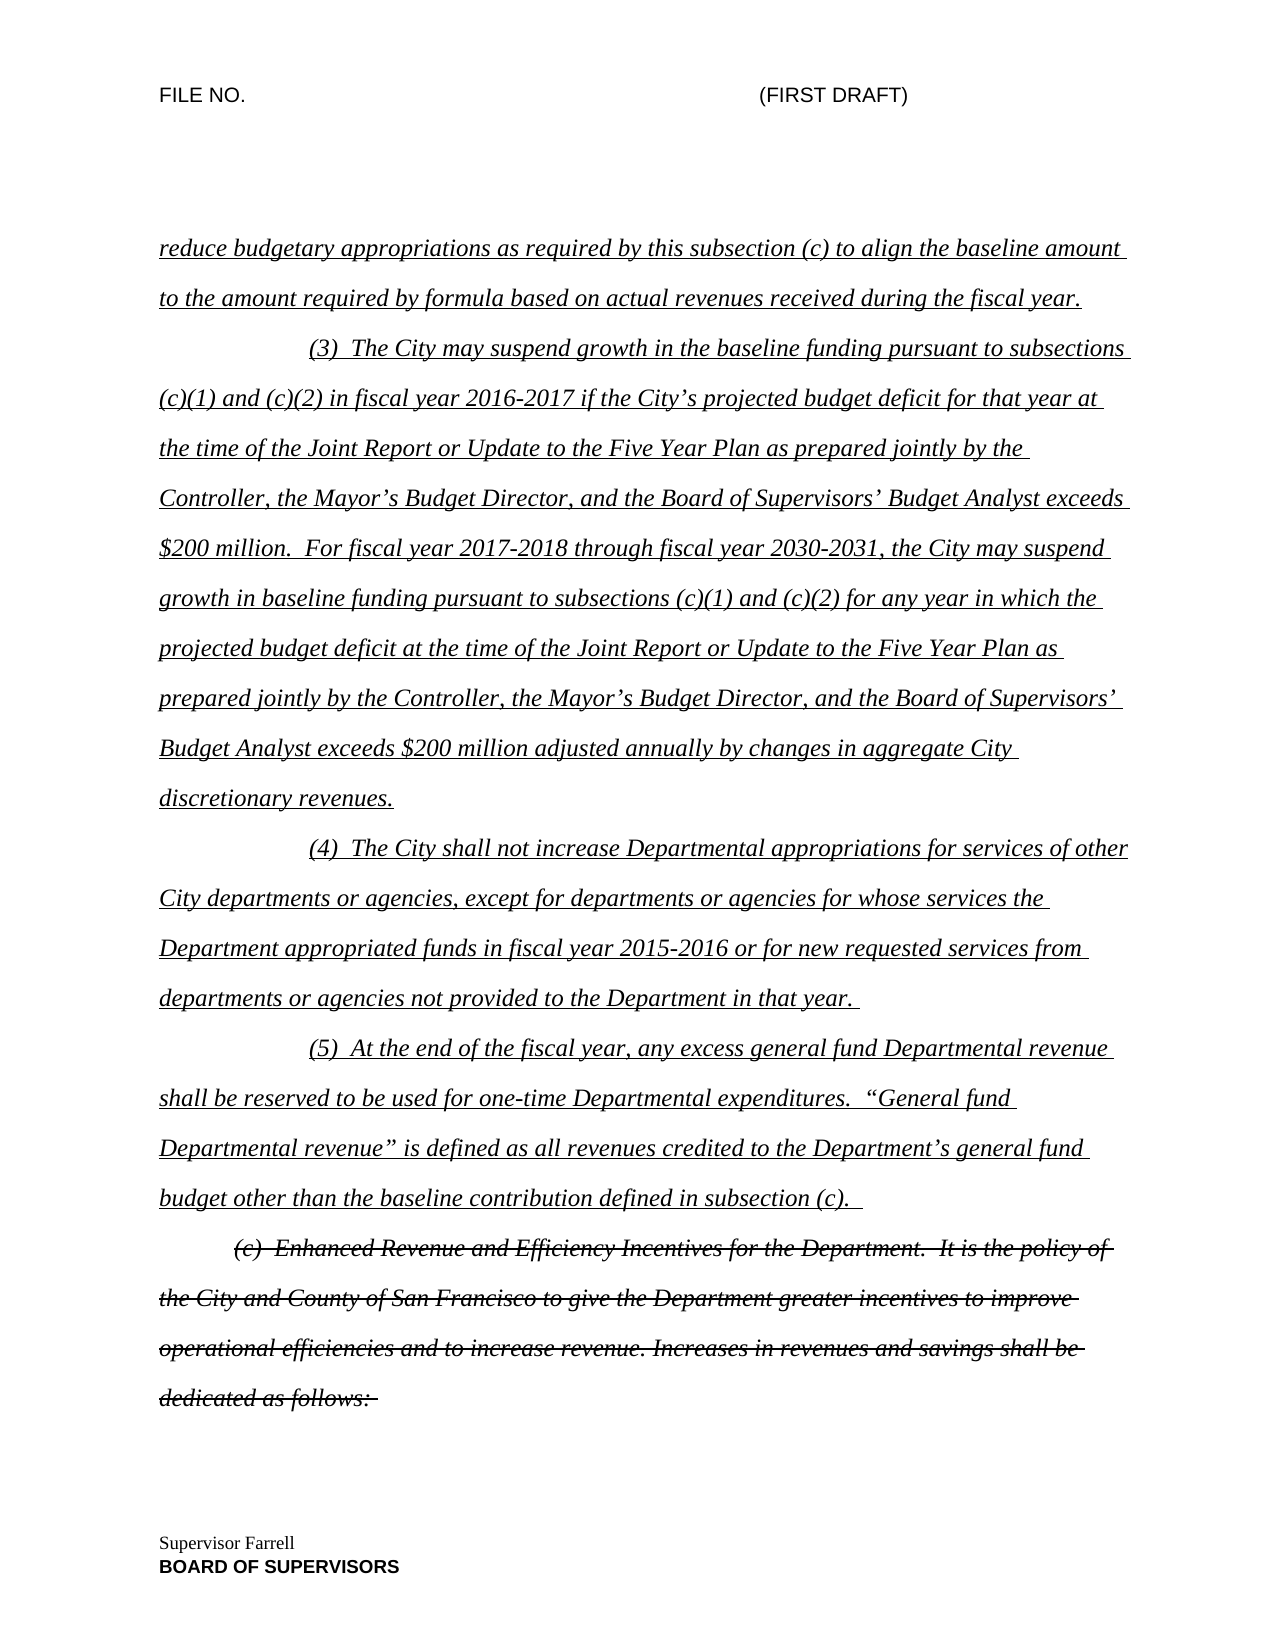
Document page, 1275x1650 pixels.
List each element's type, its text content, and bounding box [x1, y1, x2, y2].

text (4) The City shall not increase Departmental appropriations for services of other City departments or agencies, except for departments or agencies for whose services the Department appropriated funds in fiscal year 2015-2016 or for new requested services from departments or agencies not provided to the Department in that year. [159, 816, 1134, 1016]
text (5) At the end of the fiscal year, any excess general fund Departmental revenue shall be reserved to be used for one-time Departmental expenditures. “General fund Departmental revenue” is defined as all revenues credited to the Department’s general fund budget other than the baseline contribution defined in subsection (c). [159, 1016, 1134, 1216]
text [159, 216, 1134, 316]
text (c) Enhanced Revenue and Efficiency Incentives for the Department. It is the policy of the City and County of San Francisco to give the Department greater incentives to improve operational efficiencies and to increase revenue. Increases in revenues and savings shall be dedicated as follows: [159, 1216, 1134, 1416]
text (3) The City may suspend growth in the baseline funding pursuant to subsections (c)(1) and (c)(2) in fiscal year 2016-2017 if the City’s projected budget deficit for that year at the time of the Joint Report or Update to the Five Year Plan as prepared jointly by the Controller, the Mayor’s Budget Director, and the Board of Supervisors’ Budget Analyst exceeds $200 million. For fiscal year 2017-2018 through fiscal year 2030-2031, the City may suspend growth in baseline funding pursuant to subsections (c)(1) and (c)(2) for any year in which the projected budget deficit at the time of the Joint Report or Update to the Five Year Plan as prepared jointly by the Controller, the Mayor’s Budget Director, and the Board of Supervisors’ Budget Analyst exceeds $200 million adjusted annually by changes in aggregate City discretionary revenues. [159, 316, 1134, 816]
